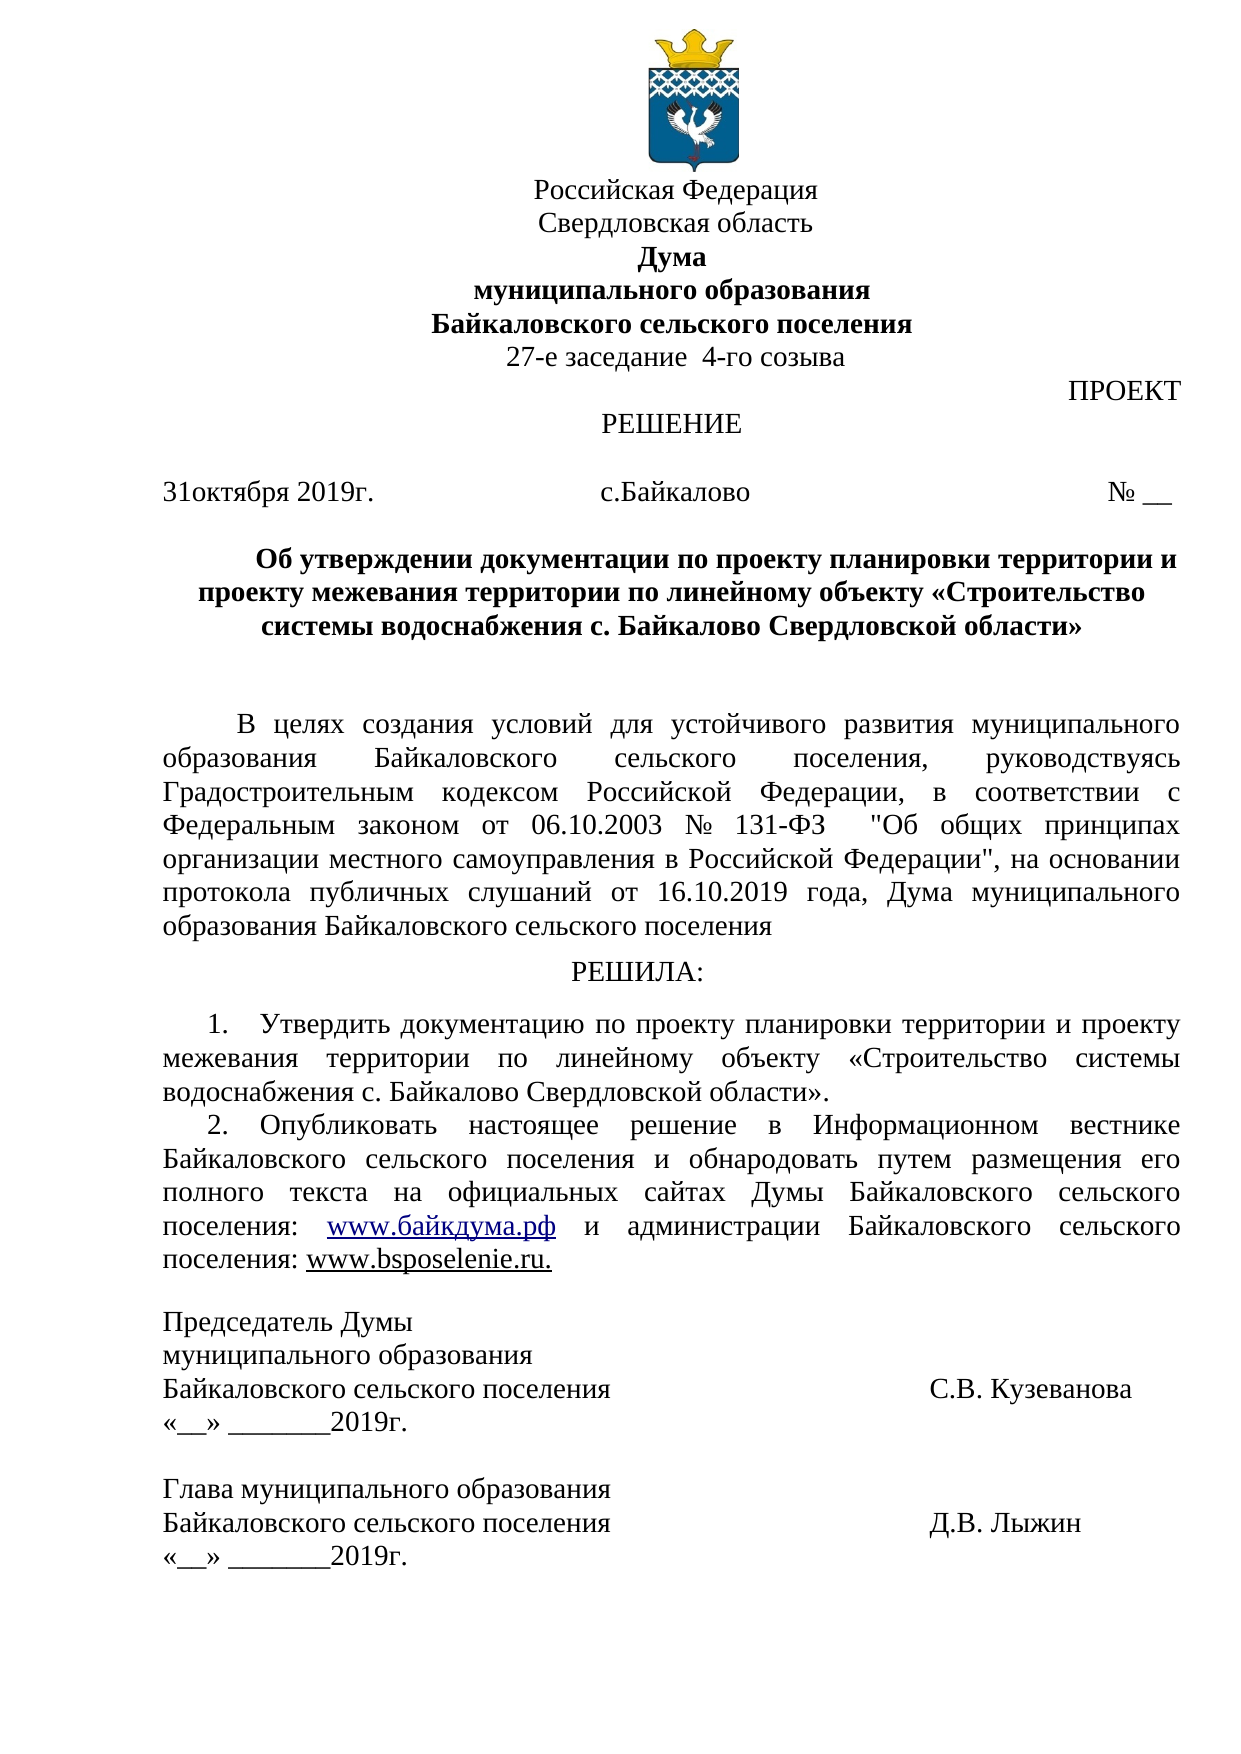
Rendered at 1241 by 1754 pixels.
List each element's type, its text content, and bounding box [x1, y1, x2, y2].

text «__» _______2019г. [162, 1538, 1181, 1572]
text Об утверждении документации по проекту планировки территории и проекту межевания территории по линейному объекту «Строительство системы водоснабжения с. Байкалово Свердловской области» [162, 541, 1181, 641]
text Свердловская область [162, 205, 1181, 239]
picture [648, 29, 739, 172]
text 27-е заседание 4-го созыва [162, 339, 1181, 373]
text муниципального образования [162, 272, 1181, 306]
text ПРОЕКТ [162, 373, 1181, 407]
text «__» _______2019г. [162, 1404, 1181, 1438]
text Российская Федерация [162, 172, 1181, 205]
text Дума [162, 239, 1181, 272]
text Байкаловского сельского поселения Д.В. Лыжин [162, 1505, 1181, 1538]
text Байкаловского сельского поселения С.В. Кузеванова [162, 1371, 1181, 1404]
text 1. Утвердить документацию по проекту планировки территории и проекту межевания территории по линейному объекту «Строительство системы водоснабжения с. Байкалово Свердловской области». [162, 1007, 1181, 1107]
text муниципального образования [162, 1337, 1181, 1371]
text 31октября 2019г. с.Байкалово № __ [162, 474, 1181, 507]
text 2. Опубликовать настоящее решение в Информационном вестнике Байкаловского сельского поселения и обнародовать путем размещения его полного текста на официальных сайтах Думы Байкаловского сельского поселения: www.байкдума.рф и администрации Байкаловского сельского поселения: www.bsposelenie.ru. [162, 1107, 1181, 1275]
text РЕШИЛА: [162, 954, 1181, 987]
text В целях создания условий для устойчивого развития муниципального образования Байкаловского сельского поселения, руководствуясь Градостроительным кодексом Российской Федерации, в соответствии с Федеральным законом от 06.10.2003 № 131-ФЗ "Об общих принципах организации местного самоуправления в Российской Федерации", на основании протокола публичных слушаний от 16.10.2019 года, Дума муниципального образования Байкаловского сельского поселения [162, 707, 1181, 941]
text Глава муниципального образования [162, 1471, 1181, 1505]
text Председатель Думы [162, 1304, 1181, 1337]
text РЕШЕНИЕ [162, 407, 1181, 440]
text Байкаловского сельского поселения [162, 306, 1181, 339]
